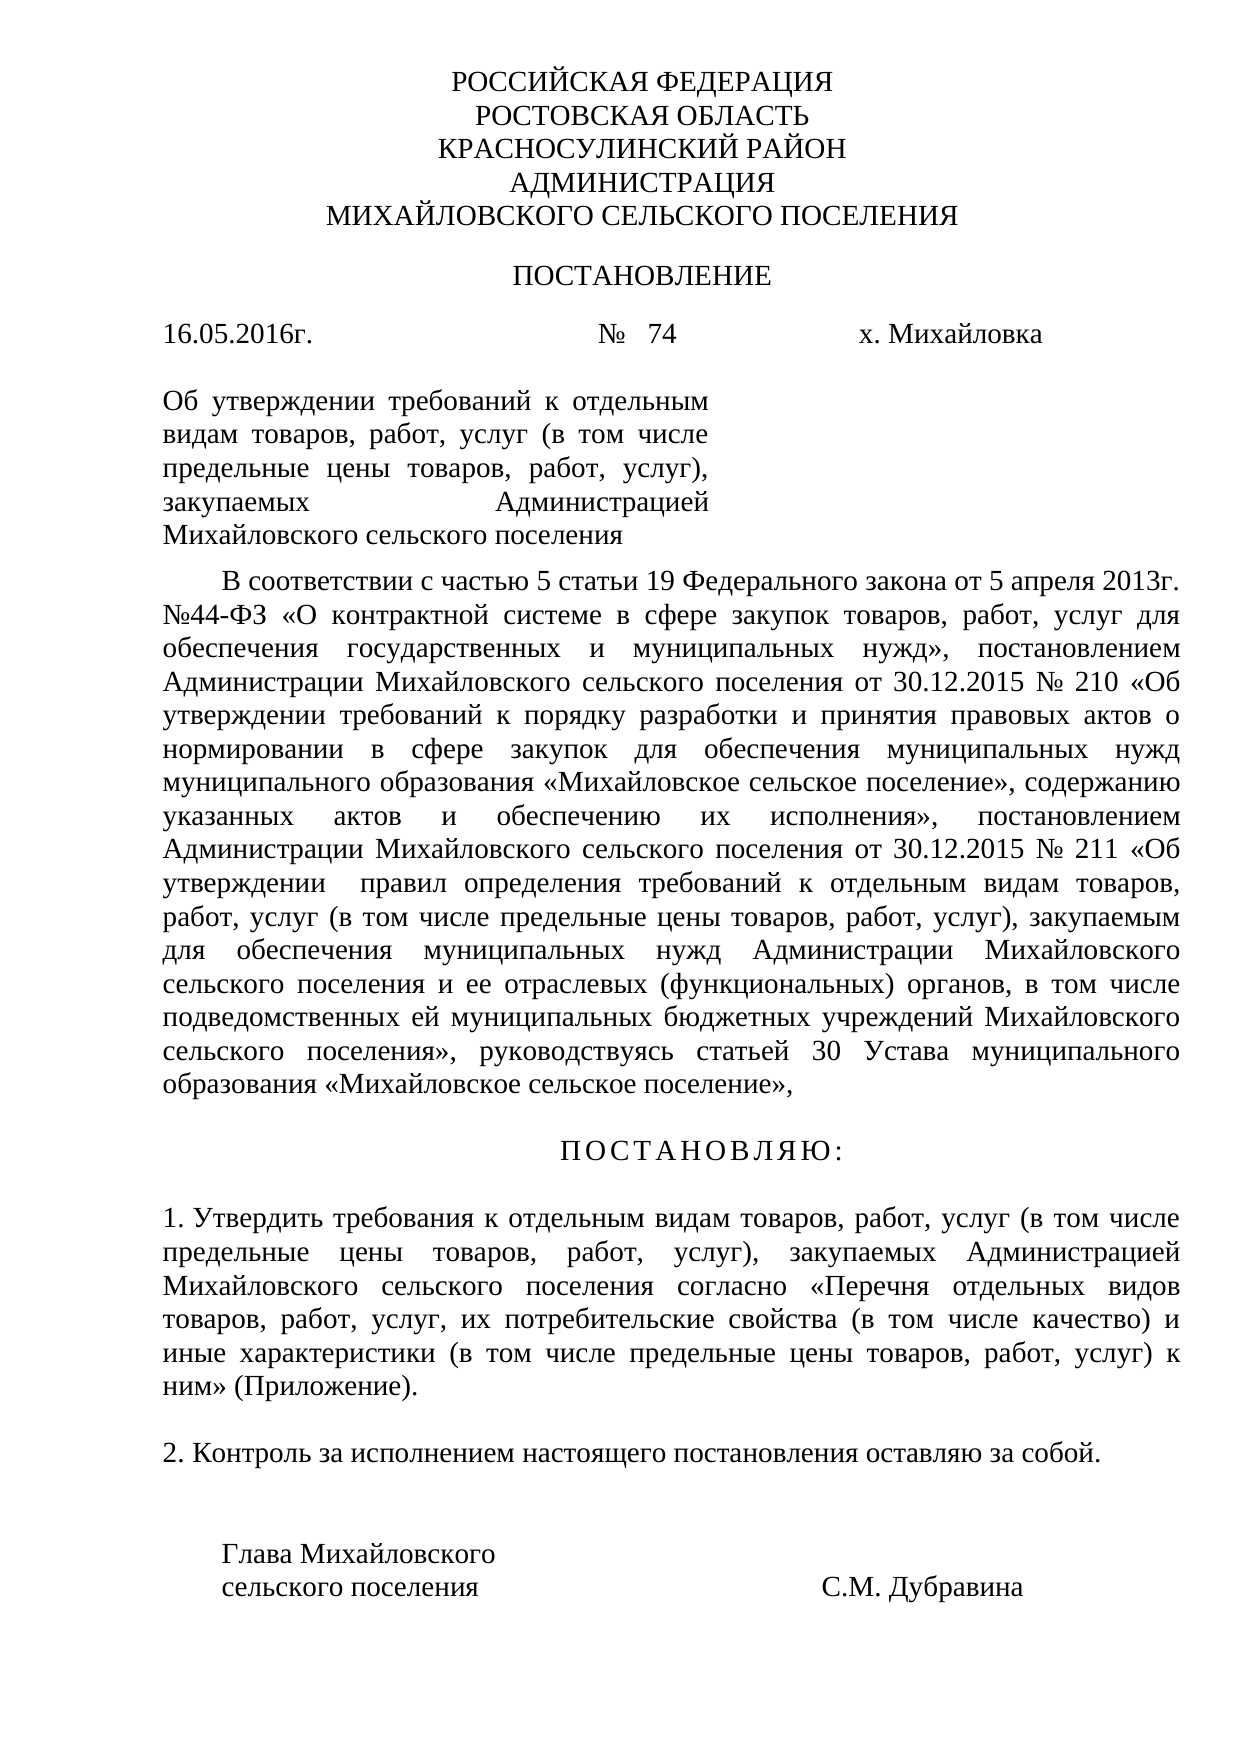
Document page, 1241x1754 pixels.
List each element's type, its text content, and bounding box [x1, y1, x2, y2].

text 16.05.2016г. № 74 х. Михайловка [162, 316, 1181, 349]
text РОСТОВСКАЯ ОБЛАСТЬ [44, 98, 1181, 131]
text сельского поселения С.М. Дубравина [162, 1569, 1181, 1603]
text КРАСНОСУЛИНСКИЙ РАЙОН [44, 131, 1181, 165]
list Утвердить требования к отдельным видам товаров, работ, услуг (в том числе предельные цены товаров, работ, услуг), закупаемых Администрацией Михайловского сельского поселения согласно «Перечня отдельных видов товаров, работ, услуг, их потребительские свойства (в том числе качество) и иные характеристики (в том числе предельные цены товаров, работ, услуг) к ним» (Приложение). [162, 1201, 1181, 1402]
text АДМИНИСТРАЦИЯ [44, 165, 1181, 198]
text Глава Михайловского [162, 1536, 1181, 1569]
text МИХАЙЛОВСКОГО СЕЛЬСКОГО ПОСЕЛЕНИЯ [44, 198, 1181, 232]
text В соответствии с частью 5 статьи 19 Федерального закона от 5 апреля 2013г. №44-ФЗ «О контрактной системе в сфере закупок товаров, работ, услуг для обеспечения государственных и муниципальных нужд», постановлением Администрации Михайловского сельского поселения от 30.12.2015 № 210 «Об утверждении требований к порядку разработки и принятия правовых актов о нормировании в сфере закупок для обеспечения муниципальных нужд муниципального образования «Михайловское сельское поселение», содержанию указанных актов и обеспечению их исполнения», постановлением Администрации Михайловского сельского поселения от 30.12.2015 № 211 «Об утверждении правил определения требований к отдельным видам товаров, работ, услуг (в том числе предельные цены товаров, работ, услуг), закупаемым для обеспечения муниципальных нужд Администрации Михайловского сельского поселения и ее отраслевых (функциональных) органов, в том числе подведомственных ей муниципальных бюджетных учреждений Михайловского сельского поселения», руководствуясь статьей 30 Устава муниципального образования «Михайловское сельское поселение», [162, 563, 1181, 1100]
list Контроль за исполнением настоящего постановления оставляю за собой. [162, 1435, 1181, 1469]
text ПОСТАНОВЛЕНИЕ [44, 258, 1181, 292]
text РОССИЙСКАЯ ФЕДЕРАЦИЯ [44, 64, 1181, 98]
text ПОСТАНОВЛЯЮ: [162, 1133, 1181, 1167]
text Об утверждении требований к отдельным видам товаров, работ, услуг (в том числе предельные цены товаров, работ, услуг), закупаемых Администрацией Михайловского сельского поселения [162, 383, 709, 551]
